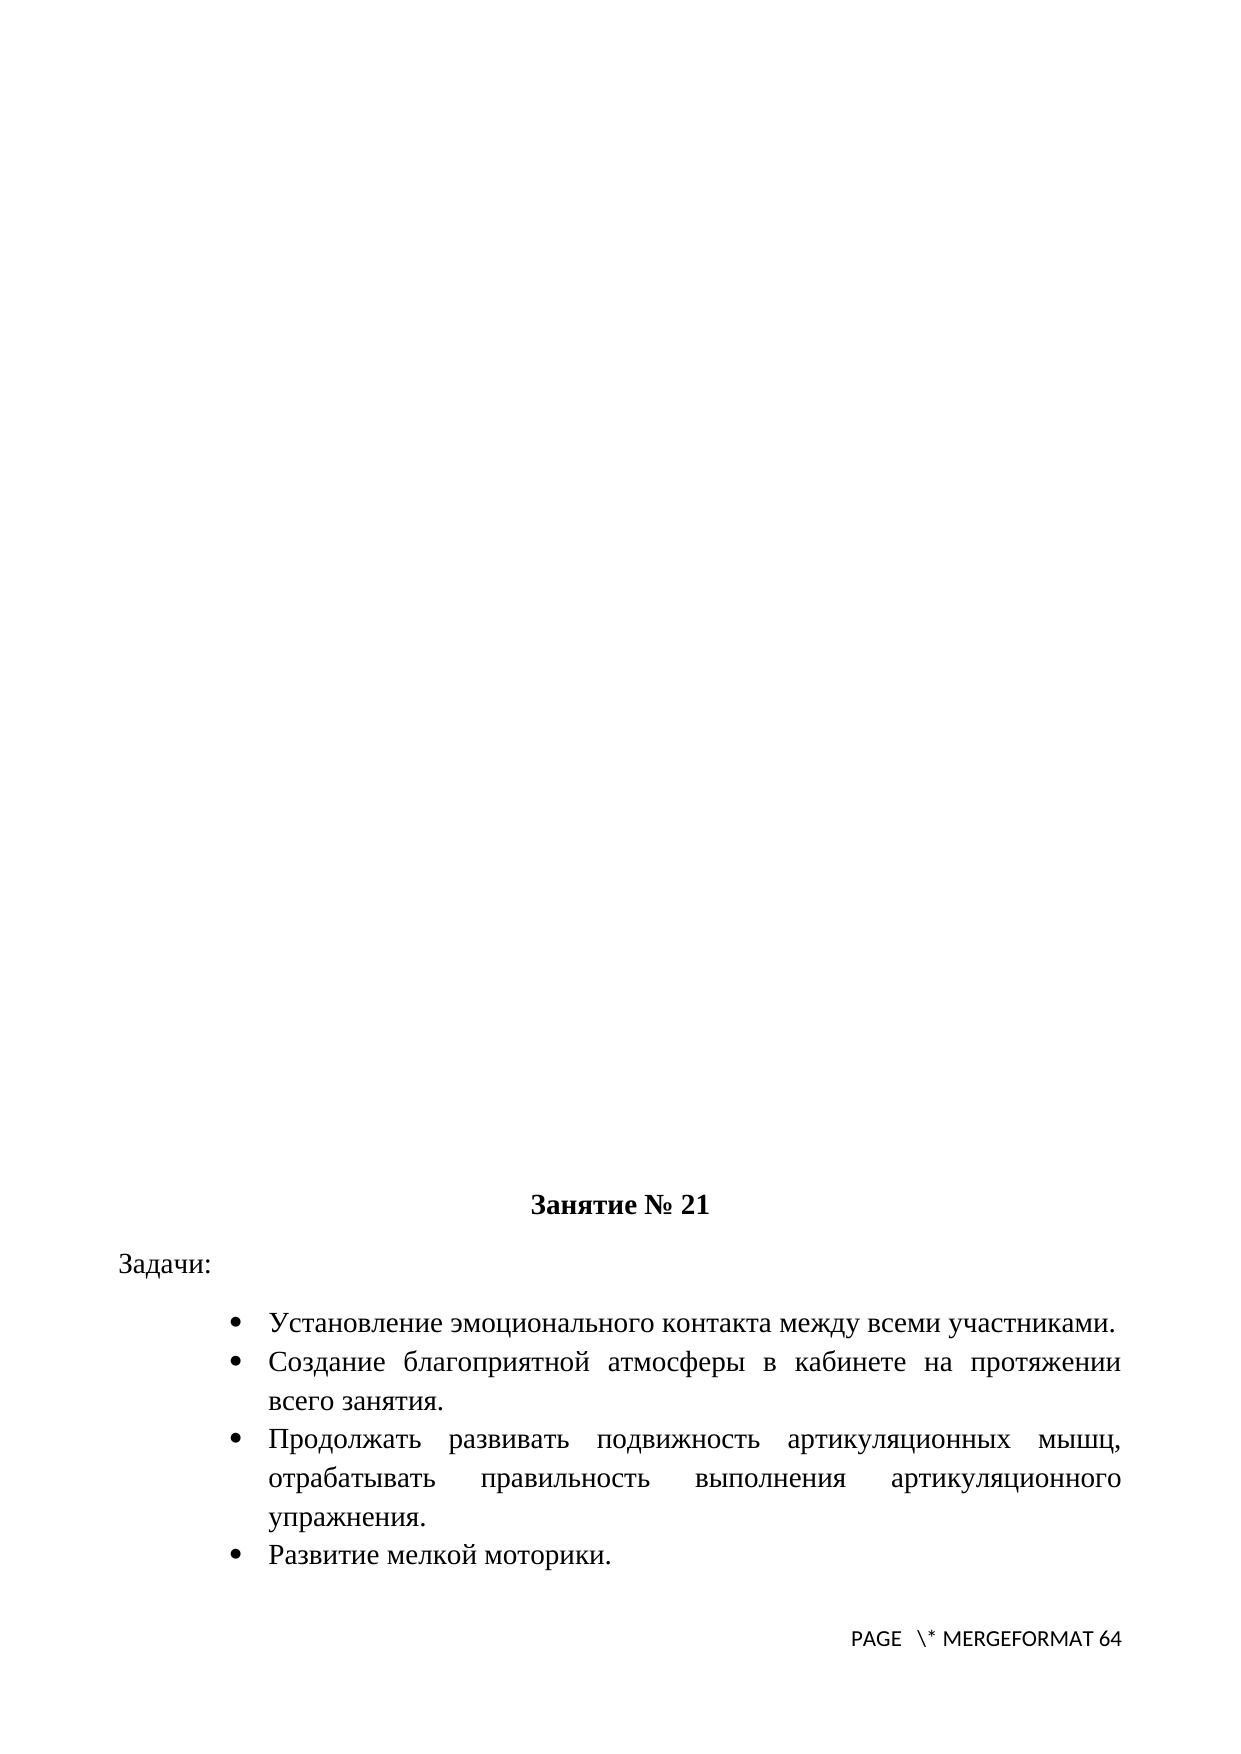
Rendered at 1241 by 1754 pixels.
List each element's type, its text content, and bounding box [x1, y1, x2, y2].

list Продолжать развивать подвижность артикуляционных мышц, отрабатывать правильность выполнения артикуляционного упражнения. [231, 1421, 1122, 1532]
list Развитие мелкой моторики. [231, 1537, 1122, 1571]
list Установление эмоционального контакта между всеми участниками. [231, 1306, 1122, 1339]
text Занятие № 21 [118, 1187, 1122, 1220]
text Задачи: [118, 1246, 1122, 1280]
list Создание благоприятной атмосферы в кабинете на протяжении всего занятия. [231, 1344, 1122, 1416]
